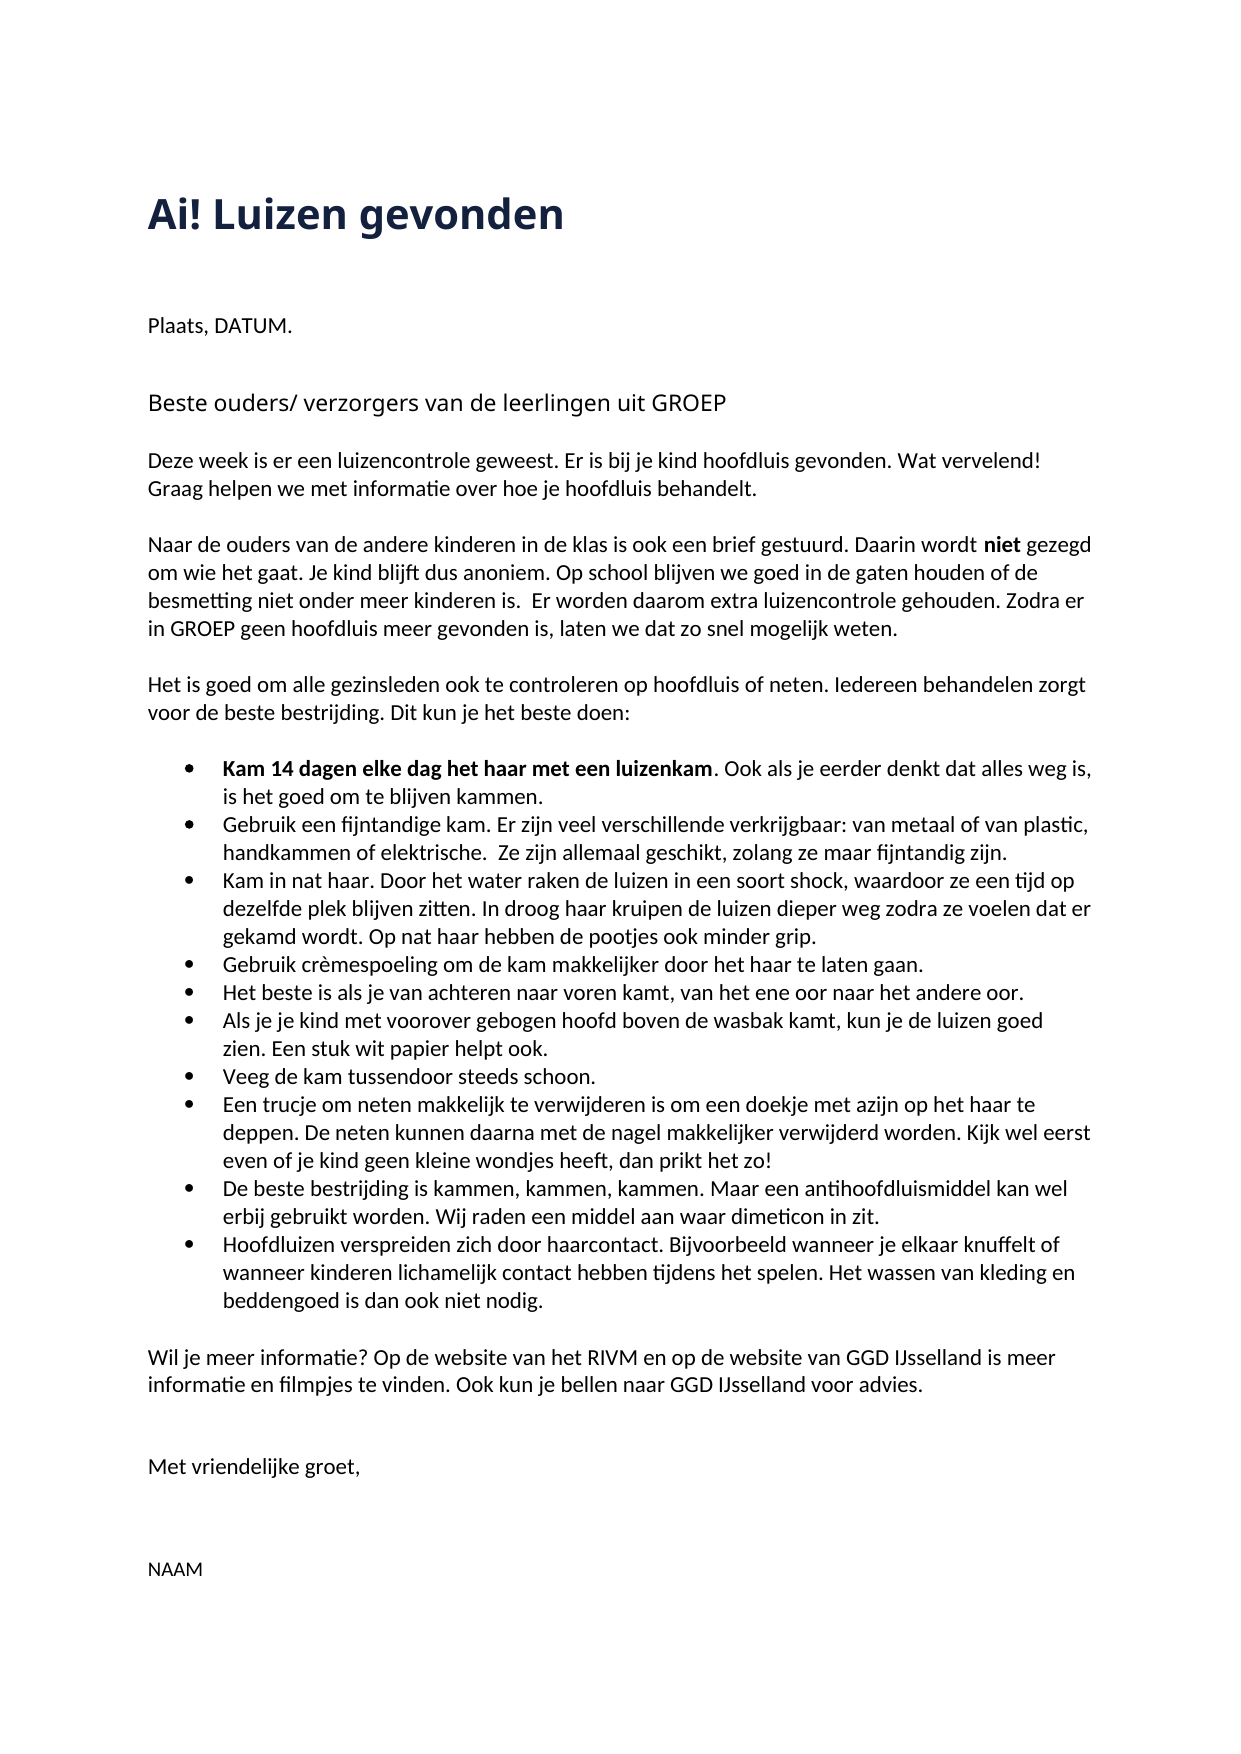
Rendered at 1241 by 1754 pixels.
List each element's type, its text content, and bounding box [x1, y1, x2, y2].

text Naar de ouders van de andere kinderen in de klas is ook een brief gestuurd. Daarin wordt niet gezegd om wie het gaat. Je kind blijft dus anoniem. Op school blijven we goed in de gaten houden of de besmetting niet onder meer kinderen is. Er worden daarom extra luizencontrole gehouden. Zodra er in GROEP geen hoofdluis meer gevonden is, laten we dat zo snel mogelijk weten. [148, 530, 1093, 642]
text NAAM [148, 1556, 1093, 1582]
text Het is goed om alle gezinsleden ook te controleren op hoofdluis of neten. Iedereen behandelen zorgt voor de beste bestrijding. Dit kun je het beste doen: [148, 670, 1093, 726]
list Gebruik een fijntandige kam. Er zijn veel verschillende verkrijgbaar: van metaal of van plastic, handkammen of elektrische. Ze zijn allemaal geschikt, zolang ze maar fijntandig zijn. [185, 810, 1093, 866]
subtitle Ai! Luizen gevonden [148, 185, 1093, 242]
text Beste ouders/ verzorgers van de leerlingen uit GROEP [148, 387, 1093, 418]
list Als je je kind met voorover gebogen hoofd boven de wasbak kamt, kun je de luizen goed zien. Een stuk wit papier helpt ook. [185, 1006, 1093, 1062]
list Het beste is als je van achteren naar voren kamt, van het ene oor naar het andere oor. [185, 978, 1093, 1006]
text Wil je meer informatie? Op de website van het RIVM en op de website van GGD IJsselland is meer informatie en filmpjes te vinden. Ook kun je bellen naar GGD IJsselland voor advies. [148, 1343, 1093, 1399]
list Kam in nat haar. Door het water raken de luizen in een soort shock, waardoor ze een tijd op dezelfde plek blijven zitten. In droog haar kruipen de luizen dieper weg zodra ze voelen dat er gekamd wordt. Op nat haar hebben de pootjes ook minder grip. [185, 866, 1093, 950]
text Plaats, DATUM. [148, 311, 1093, 339]
list Een trucje om neten makkelijk te verwijderen is om een doekje met azijn op het haar te deppen. De neten kunnen daarna met de nagel makkelijker verwijderd worden. Kijk wel eerst even of je kind geen kleine wondjes heeft, dan prikt het zo! [185, 1090, 1093, 1174]
list Gebruik crèmespoeling om de kam makkelijker door het haar te laten gaan. [185, 950, 1093, 978]
text Deze week is er een luizencontrole geweest. Er is bij je kind hoofdluis gevonden. Wat vervelend! Graag helpen we met informatie over hoe je hoofdluis behandelt. [148, 446, 1093, 502]
text Met vriendelijke groet, [148, 1452, 1093, 1480]
list Hoofdluizen verspreiden zich door haarcontact. Bijvoorbeeld wanneer je elkaar knuffelt of wanneer kinderen lichamelijk contact hebben tijdens het spelen. Het wassen van kleding en beddengoed is dan ook niet nodig. [185, 1231, 1093, 1314]
list De beste bestrijding is kammen, kammen, kammen. Maar een antihoofdluismiddel kan wel erbij gebruikt worden. Wij raden een middel aan waar dimeticon in zit. [185, 1174, 1093, 1231]
list Veeg de kam tussendoor steeds schoon. [185, 1062, 1093, 1090]
list Kam 14 dagen elke dag het haar met een luizenkam. Ook als je eerder denkt dat alles weg is, is het goed om te blijven kammen. [185, 754, 1093, 810]
